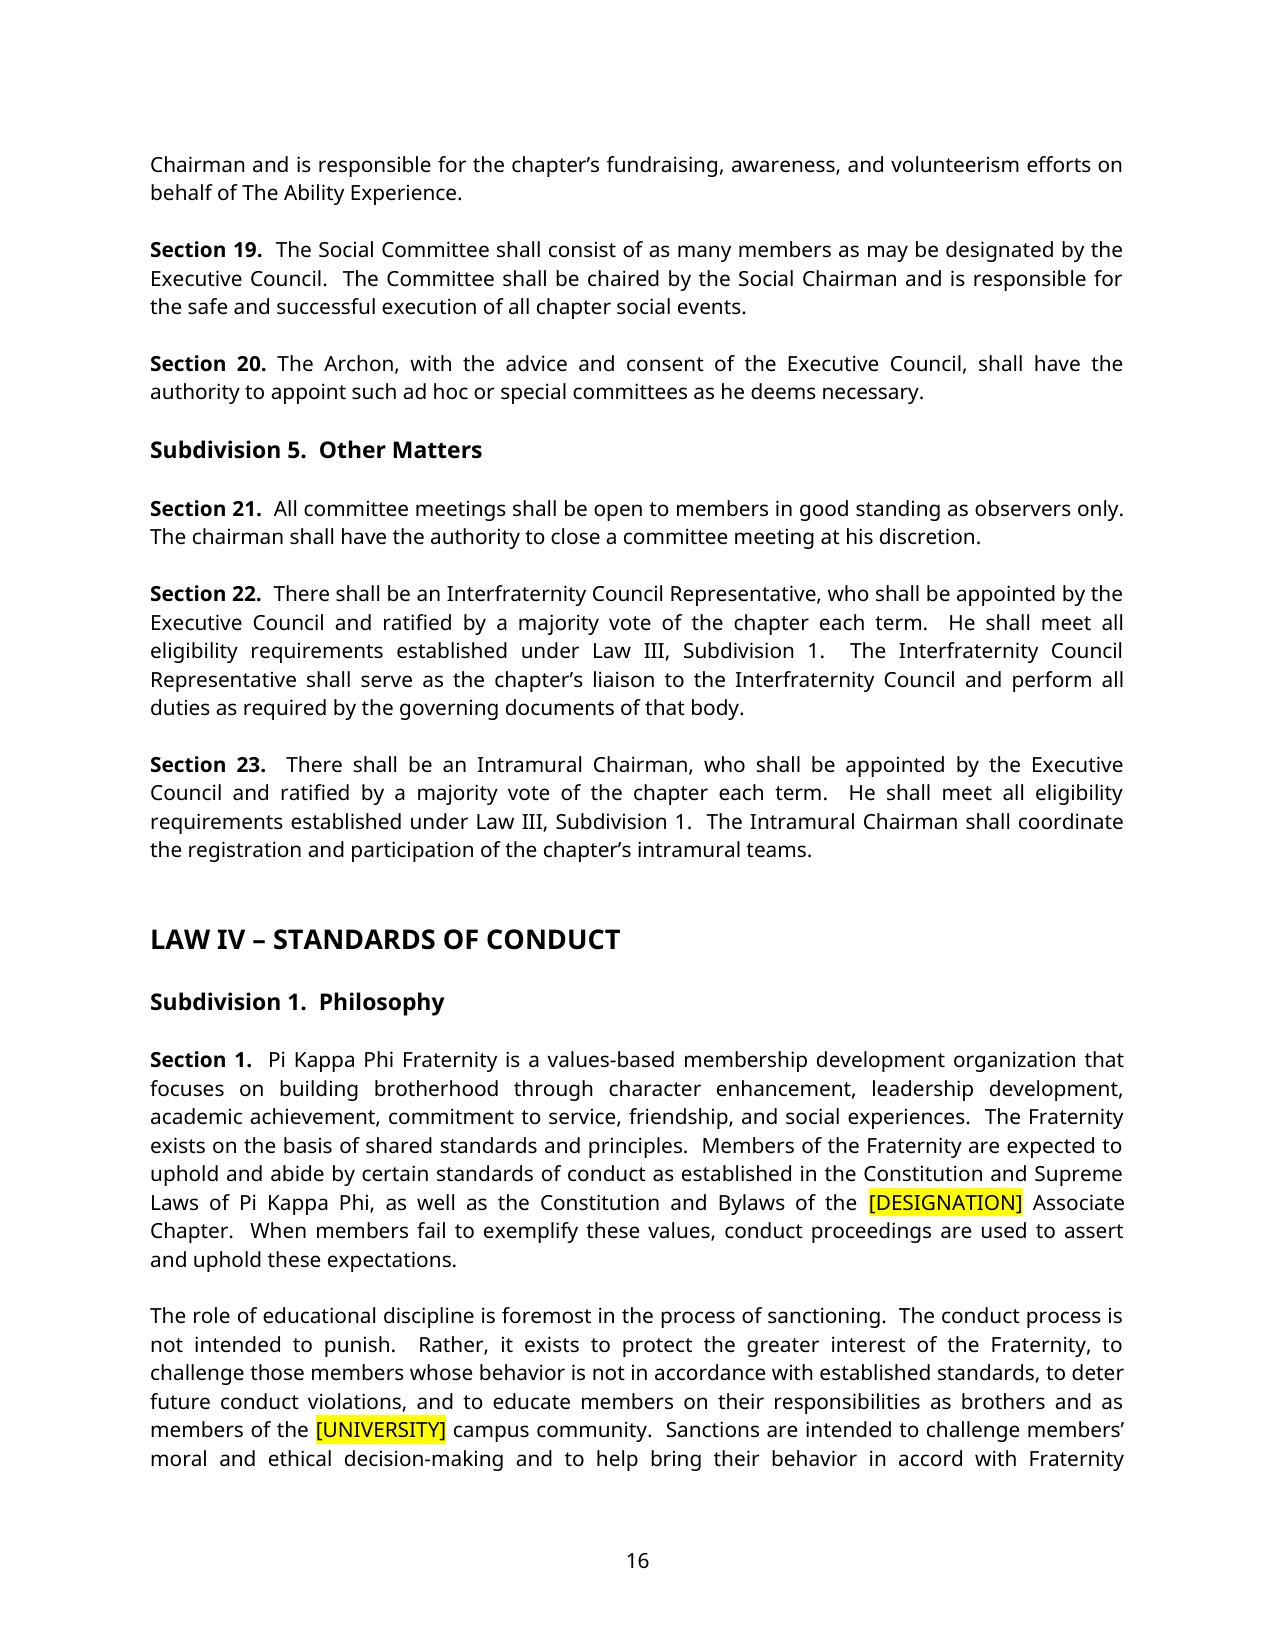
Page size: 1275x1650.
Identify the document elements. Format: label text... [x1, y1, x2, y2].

text Section 22. There shall be an Interfraternity Council Representative, who shall be appointed by the Executive Council and ratified by a majority vote of the chapter each term. He shall meet all eligibility requirements established under Law III, Subdivision 1. The Interfraternity Council Representative shall serve as the chapter’s liaison to the Interfraternity Council and perform all duties as required by the governing documents of that body. [150, 579, 1125, 722]
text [150, 150, 1125, 207]
text Section 20. The Archon, with the advice and consent of the Executive Council, shall have the authority to appoint such ad hoc or special committees as he deems necessary. [150, 349, 1125, 406]
text Section 1. Pi Kappa Phi Fraternity is a values-based membership development organization that focuses on building brotherhood through character enhancement, leadership development, academic achievement, commitment to service, friendship, and social experiences. The Fraternity exists on the basis of shared standards and principles. Members of the Fraternity are expected to uphold and abide by certain standards of conduct as established in the Constitution and Supreme Laws of Pi Kappa Phi, as well as the Constitution and Bylaws of the [DESIGNATION] Associate Chapter. When members fail to exemplify these values, conduct proceedings are used to assert and uphold these expectations. [150, 1046, 1125, 1273]
text Section 19. The Social Committee shall consist of as many members as may be designated by the Executive Council. The Committee shall be chaired by the Social Chairman and is responsible for the safe and successful execution of all chapter social events. [150, 235, 1125, 321]
text Subdivision 1. Philosophy [150, 986, 1125, 1017]
text LAW IV – STANDARDS OF CONDUCT [150, 921, 1125, 957]
text Subdivision 5. Other Matters [150, 434, 1125, 466]
text Section 23. There shall be an Intramural Chairman, who shall be appointed by the Executive Council and ratified by a majority vote of the chapter each term. He shall meet all eligibility requirements established under Law III, Subdivision 1. The Intramural Chairman shall coordinate the registration and participation of the chapter’s intramural teams. [150, 750, 1125, 864]
text Section 21. All committee meetings shall be open to members in good standing as observers only. The chairman shall have the authority to close a committee meeting at his discretion. [150, 494, 1125, 551]
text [150, 1302, 1125, 1472]
